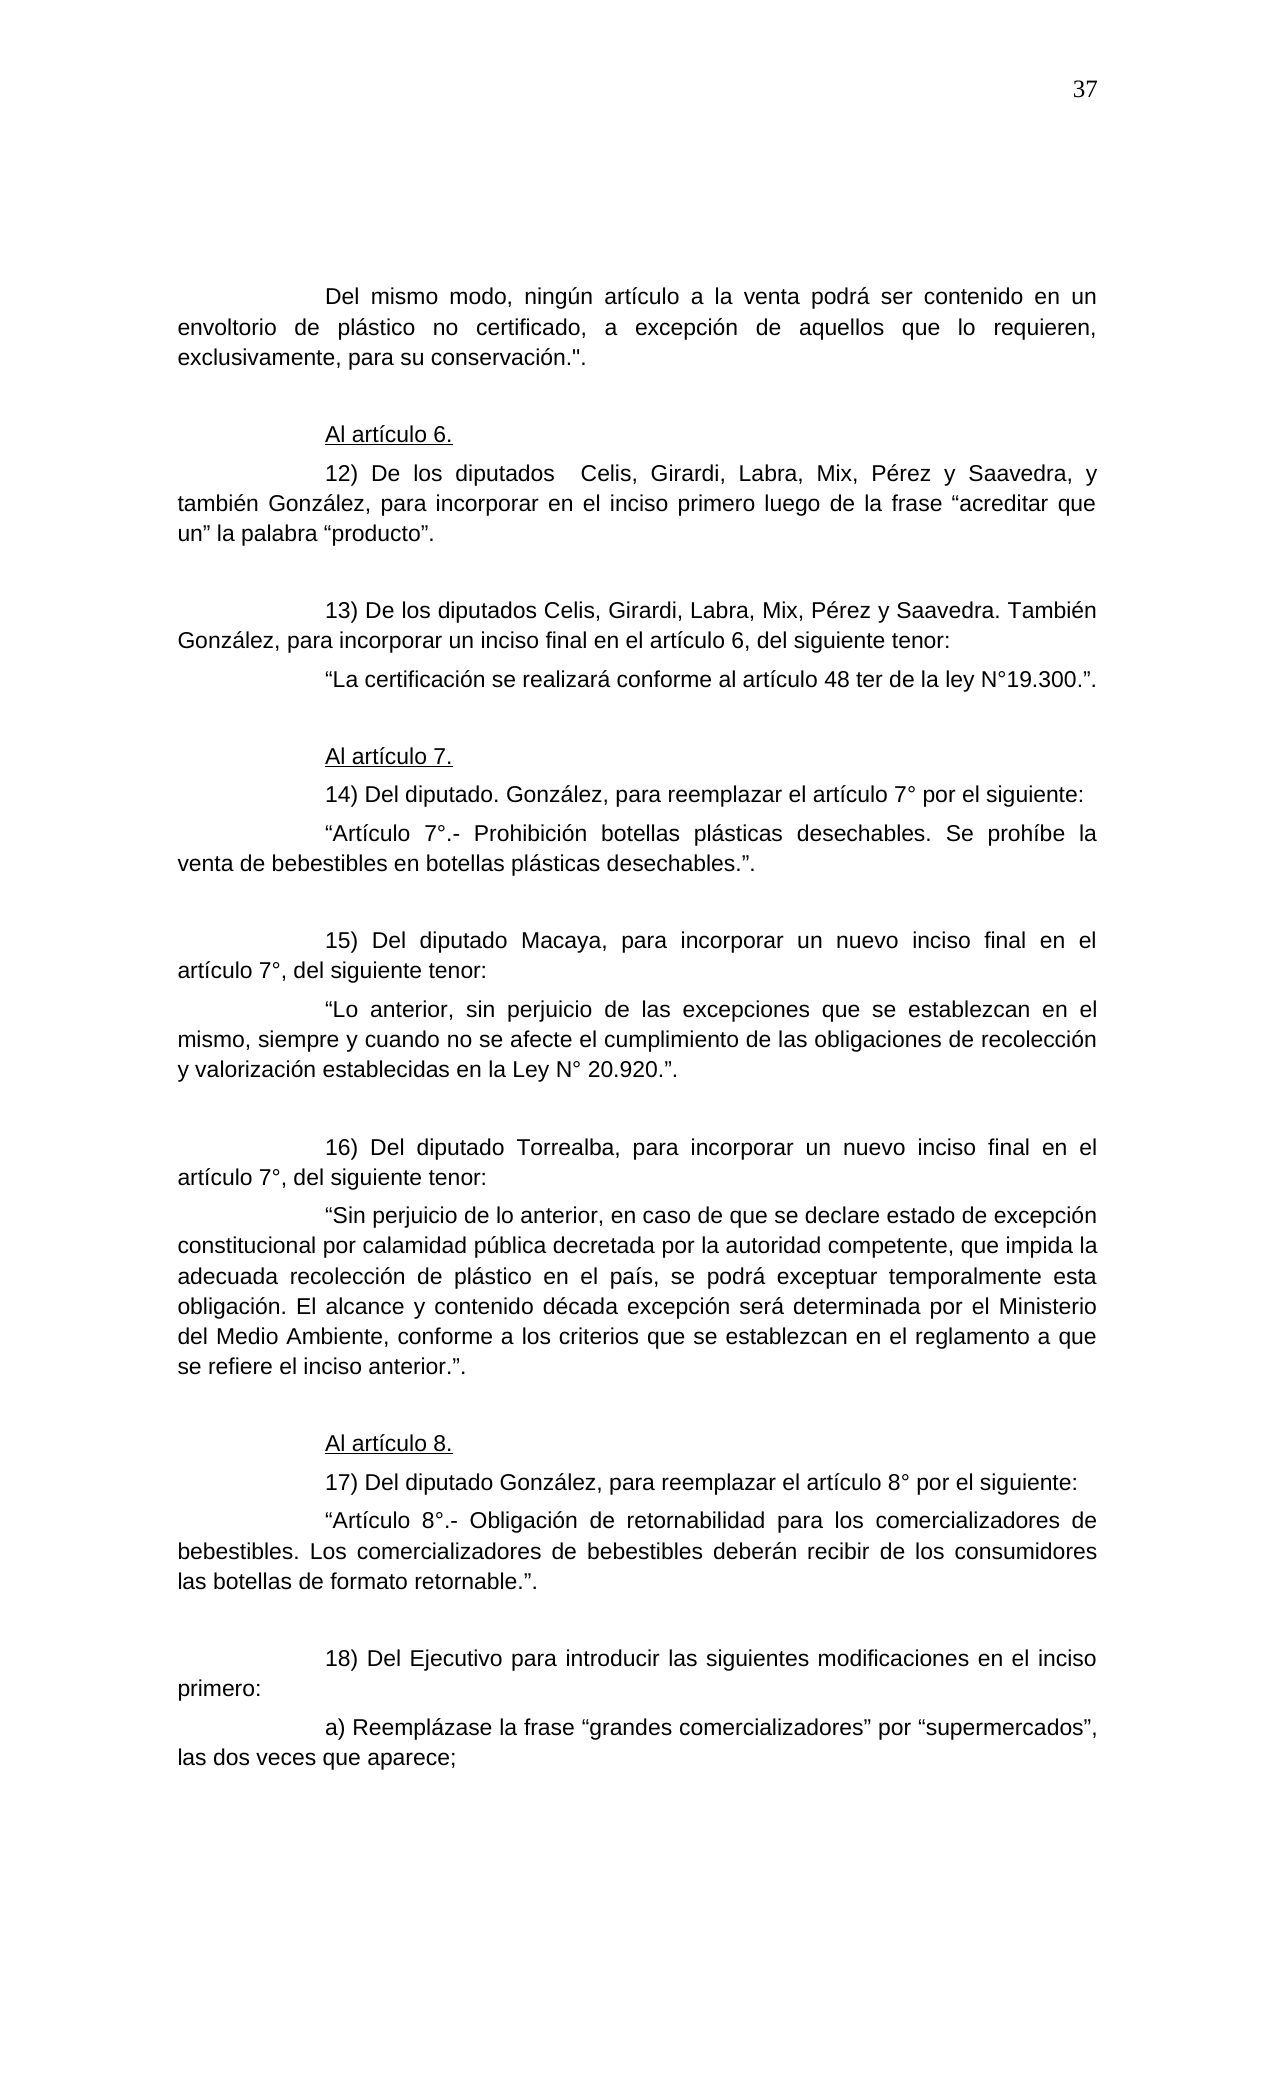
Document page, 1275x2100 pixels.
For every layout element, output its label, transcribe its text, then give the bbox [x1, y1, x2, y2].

text 17) Del diputado González, para reemplazar el artículo 8° por el siguiente: [177, 1469, 1098, 1495]
text Al artículo 8. [177, 1430, 1098, 1457]
text Del mismo modo, ningún artículo a la venta podrá ser contenido en un envoltorio de plástico no certificado, a excepción de aquellos que lo requieren, exclusivamente, para su conservación.". [177, 283, 1098, 370]
text 12) De los diputados Celis, Girardi, Labra, Mix, Pérez y Saavedra, y también González, para incorporar en el inciso primero luego de la frase “acreditar que un” la palabra “producto”. [177, 459, 1098, 546]
text 18) Del Ejecutivo para introducir las siguientes modificaciones en el inciso primero: [177, 1645, 1098, 1702]
text “Lo anterior, sin perjuicio de las excepciones que se establezcan en el mismo, siempre y cuando no se afecte el cumplimiento de las obligaciones de recolección y valorización establecidas en la Ley N° 20.920.”. [177, 996, 1098, 1083]
text a) Reemplázase la frase “grandes comercializadores” por “supermercados”, las dos veces que aparece; [177, 1714, 1098, 1770]
text 14) Del diputado. González, para reemplazar el artículo 7° por el siguiente: [177, 781, 1098, 808]
text Al artículo 6. [177, 421, 1098, 447]
text “Sin perjuicio de lo anterior, en caso de que se declare estado de excepción constitucional por calamidad pública decretada por la autoridad competente, que impida la adecuada recolección de plástico en el país, se podrá exceptuar temporalmente esta obligación. El alcance y contenido década excepción será determinada por el Ministerio del Medio Ambiente, conforme a los criterios que se establezcan en el reglamento a que se refiere el inciso anterior.”. [177, 1202, 1098, 1380]
text Al artículo 7. [177, 743, 1098, 769]
text 13) De los diputados Celis, Girardi, Labra, Mix, Pérez y Saavedra. También González, para incorporar un inciso final en el artículo 6, del siguiente tenor: [177, 597, 1098, 654]
text “La certificación se realizará conforme al artículo 48 ter de la ley N°19.300.”. [177, 666, 1098, 692]
text “Artículo 8°.- Obligación de retornabilidad para los comercializadores de bebestibles. Los comercializadores de bebestibles deberán recibir de los consumidores las botellas de formato retornable.”. [177, 1507, 1098, 1594]
text 15) Del diputado Macaya, para incorporar un nuevo inciso final en el artículo 7°, del siguiente tenor: [177, 927, 1098, 984]
text 16) Del diputado Torrealba, para incorporar un nuevo inciso final en el artículo 7°, del siguiente tenor: [177, 1133, 1098, 1190]
text “Artículo 7°.- Prohibición botellas plásticas desechables. Se prohíbe la venta de bebestibles en botellas plásticas desechables.”. [177, 820, 1098, 877]
